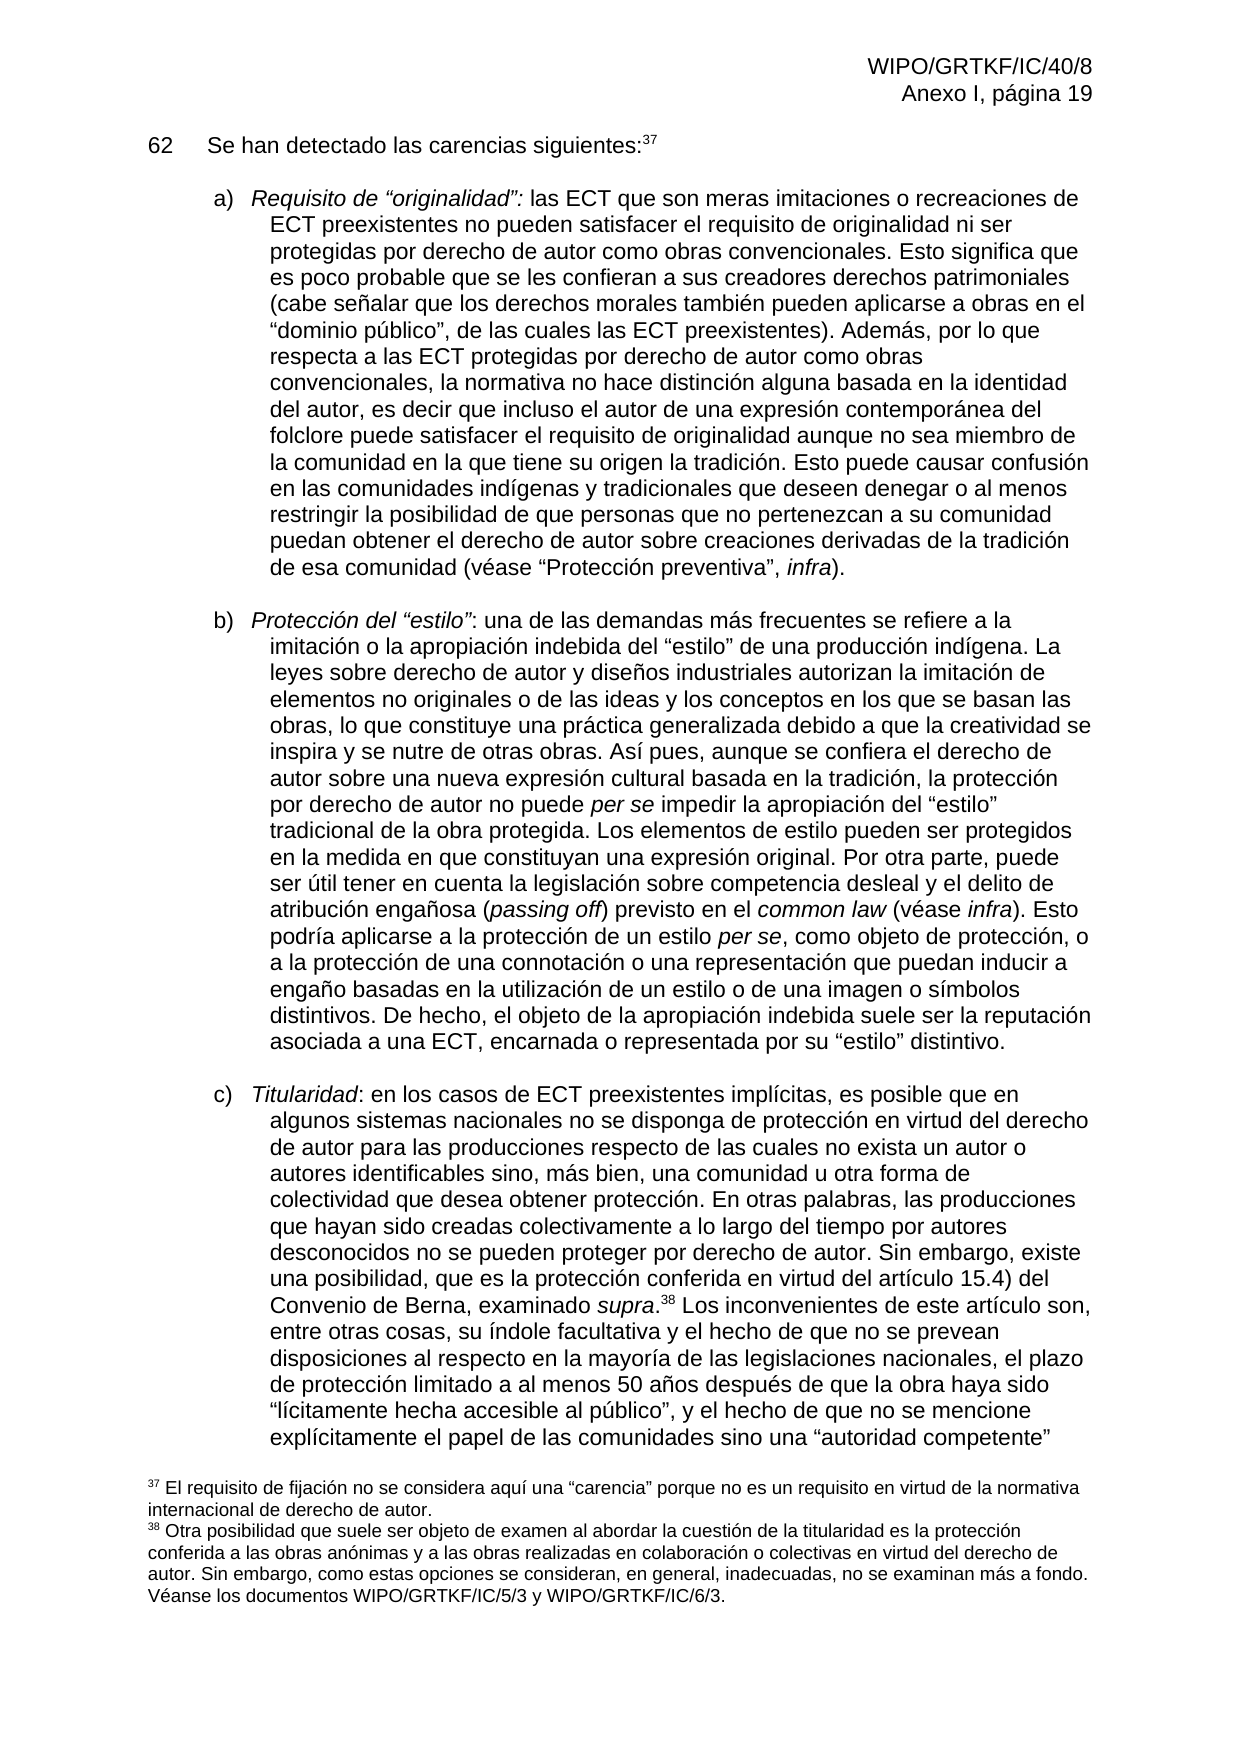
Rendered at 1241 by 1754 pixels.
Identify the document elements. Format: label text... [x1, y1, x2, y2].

list Requisito de “originalidad”: las ECT que son meras imitaciones o recreaciones de ECT preexistentes no pueden satisfacer el requisito de originalidad ni ser protegidas por derecho de autor como obras convencionales. Esto significa que es poco probable que se les confieran a sus creadores derechos patrimoniales (cabe señalar que los derechos morales también pueden aplicarse a obras en el “dominio público”, de las cuales las ECT preexistentes). Además, por lo que respecta a las ECT protegidas por derecho de autor como obras convencionales, la normativa no hace distinción alguna basada en la identidad del autor, es decir que incluso el autor de una expresión contemporánea del folclore puede satisfacer el requisito de originalidad aunque no sea miembro de la comunidad en la que tiene su origen la tradición. Esto puede causar confusión en las comunidades indígenas y tradicionales que deseen denegar o al menos restringir la posibilidad de que personas que no pertenezcan a su comunidad puedan obtener el derecho de autor sobre creaciones derivadas de la tradición de esa comunidad (véase “Protección preventiva”, infra). [213, 185, 1092, 607]
text Se han detectado las carencias siguientes: [148, 132, 1092, 158]
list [213, 1081, 1092, 1450]
list Protección del “estilo”: una de las demandas más frecuentes se refiere a la imitación o la apropiación indebida del “estilo” de una producción indígena. La leyes sobre derecho de autor y diseños industriales autorizan la imitación de elementos no originales o de las ideas y los conceptos en los que se basan las obras, lo que constituye una práctica generalizada debido a que la creatividad se inspira y se nutre de otras obras. Así pues, aunque se confiera el derecho de autor sobre una nueva expresión cultural basada en la tradición, la protección por derecho de autor no puede per se impedir la apropiación del “estilo” tradicional de la obra protegida. Los elementos de estilo pueden ser protegidos en la medida en que constituyan una expresión original. Por otra parte, puede ser útil tener en cuenta la legislación sobre competencia desleal y el delito de atribución engañosa (passing off) previsto en el common law (véase infra). Esto podría aplicarse a la protección de un estilo per se, como objeto de protección, o a la protección de una connotación o una representación que puedan inducir a engaño basadas en la utilización de un estilo o de una imagen o símbolos distintivos. De hecho, el objeto de la apropiación indebida suele ser la reputación asociada a una ECT, encarnada o representada por su “estilo” distintivo. [213, 607, 1092, 1054]
